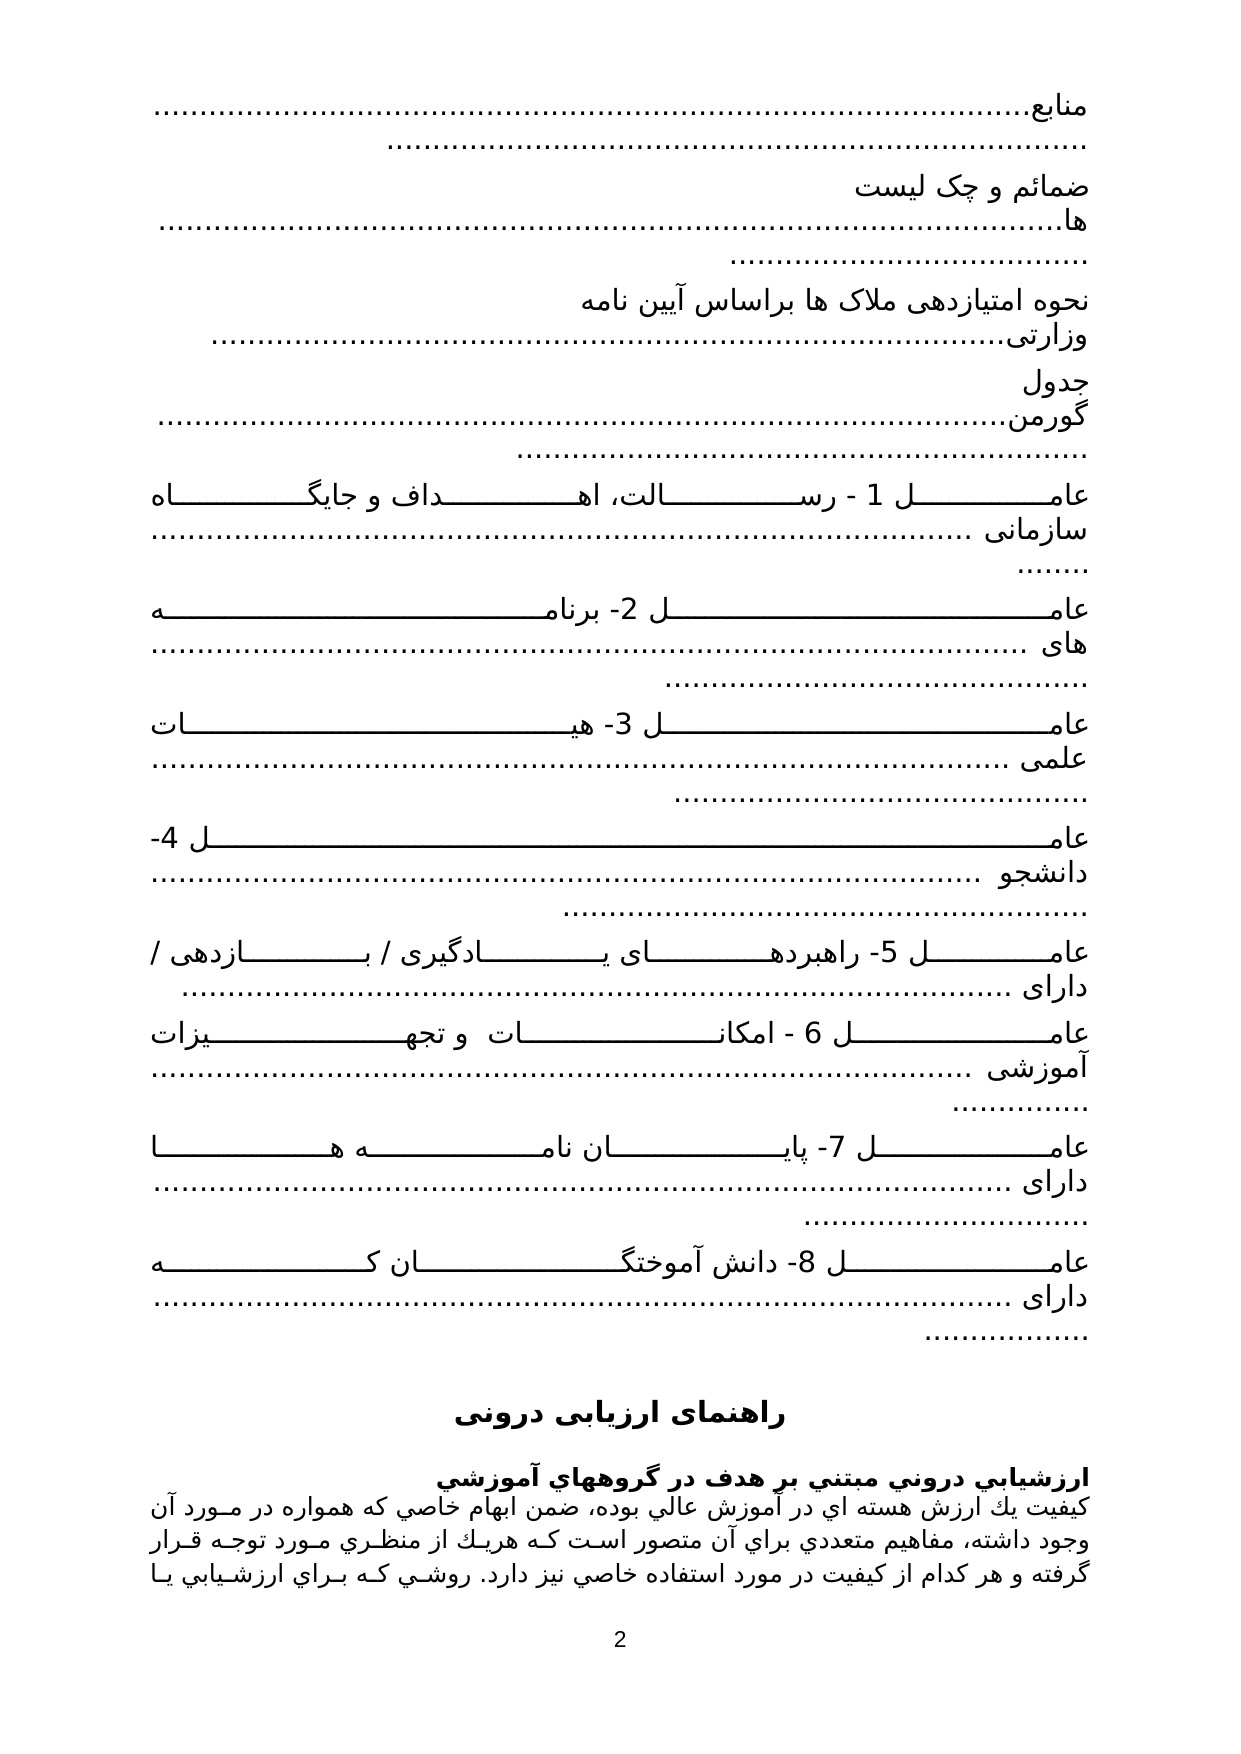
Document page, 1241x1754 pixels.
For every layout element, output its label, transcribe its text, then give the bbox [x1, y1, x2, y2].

text ضمائم و چک لیست ها......................................................................................................................................... [150, 169, 1090, 271]
text عامل 2- برنامه های ............................................................................................................................................. [150, 593, 1090, 694]
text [150, 1492, 1090, 1588]
text عامل 7- پایان نامه ها دارای ............................................................................................................................ [150, 1131, 1090, 1232]
text منابع........................................................................................................................................................................... [150, 89, 1090, 157]
text عامل 5- راهبردهای یادگیری / بازدهی / دارای .......................................................................................... [150, 936, 1090, 1004]
text راهنمای ارزیابی درونی [150, 1395, 1090, 1429]
text نحوه امتیازدهی ملاک ها براساس آیین نامه وزارتی...................................................................................... [150, 283, 1090, 351]
text عامل 1 - رسالت، اهداف و جایگاه سازمانی ................................................................................................. [150, 478, 1090, 580]
text جدول گورمن.......................................................................................................................................................... [150, 364, 1090, 466]
text عامل 4- دانشجو ................................................................................................................................................... [150, 821, 1090, 923]
text ارزشيابي دروني مبتني بر هدف در گروههاي آموزشي [150, 1463, 1090, 1492]
text عامل 8- دانش آموختگان که دارای ............................................................................................................... [150, 1245, 1090, 1347]
text عامل 6 - امکانات و تجهیزات آموزشی ........................................................................................................ [150, 1016, 1090, 1118]
text عامل 3- هیات علمی .......................................................................................................................................... [150, 707, 1090, 809]
